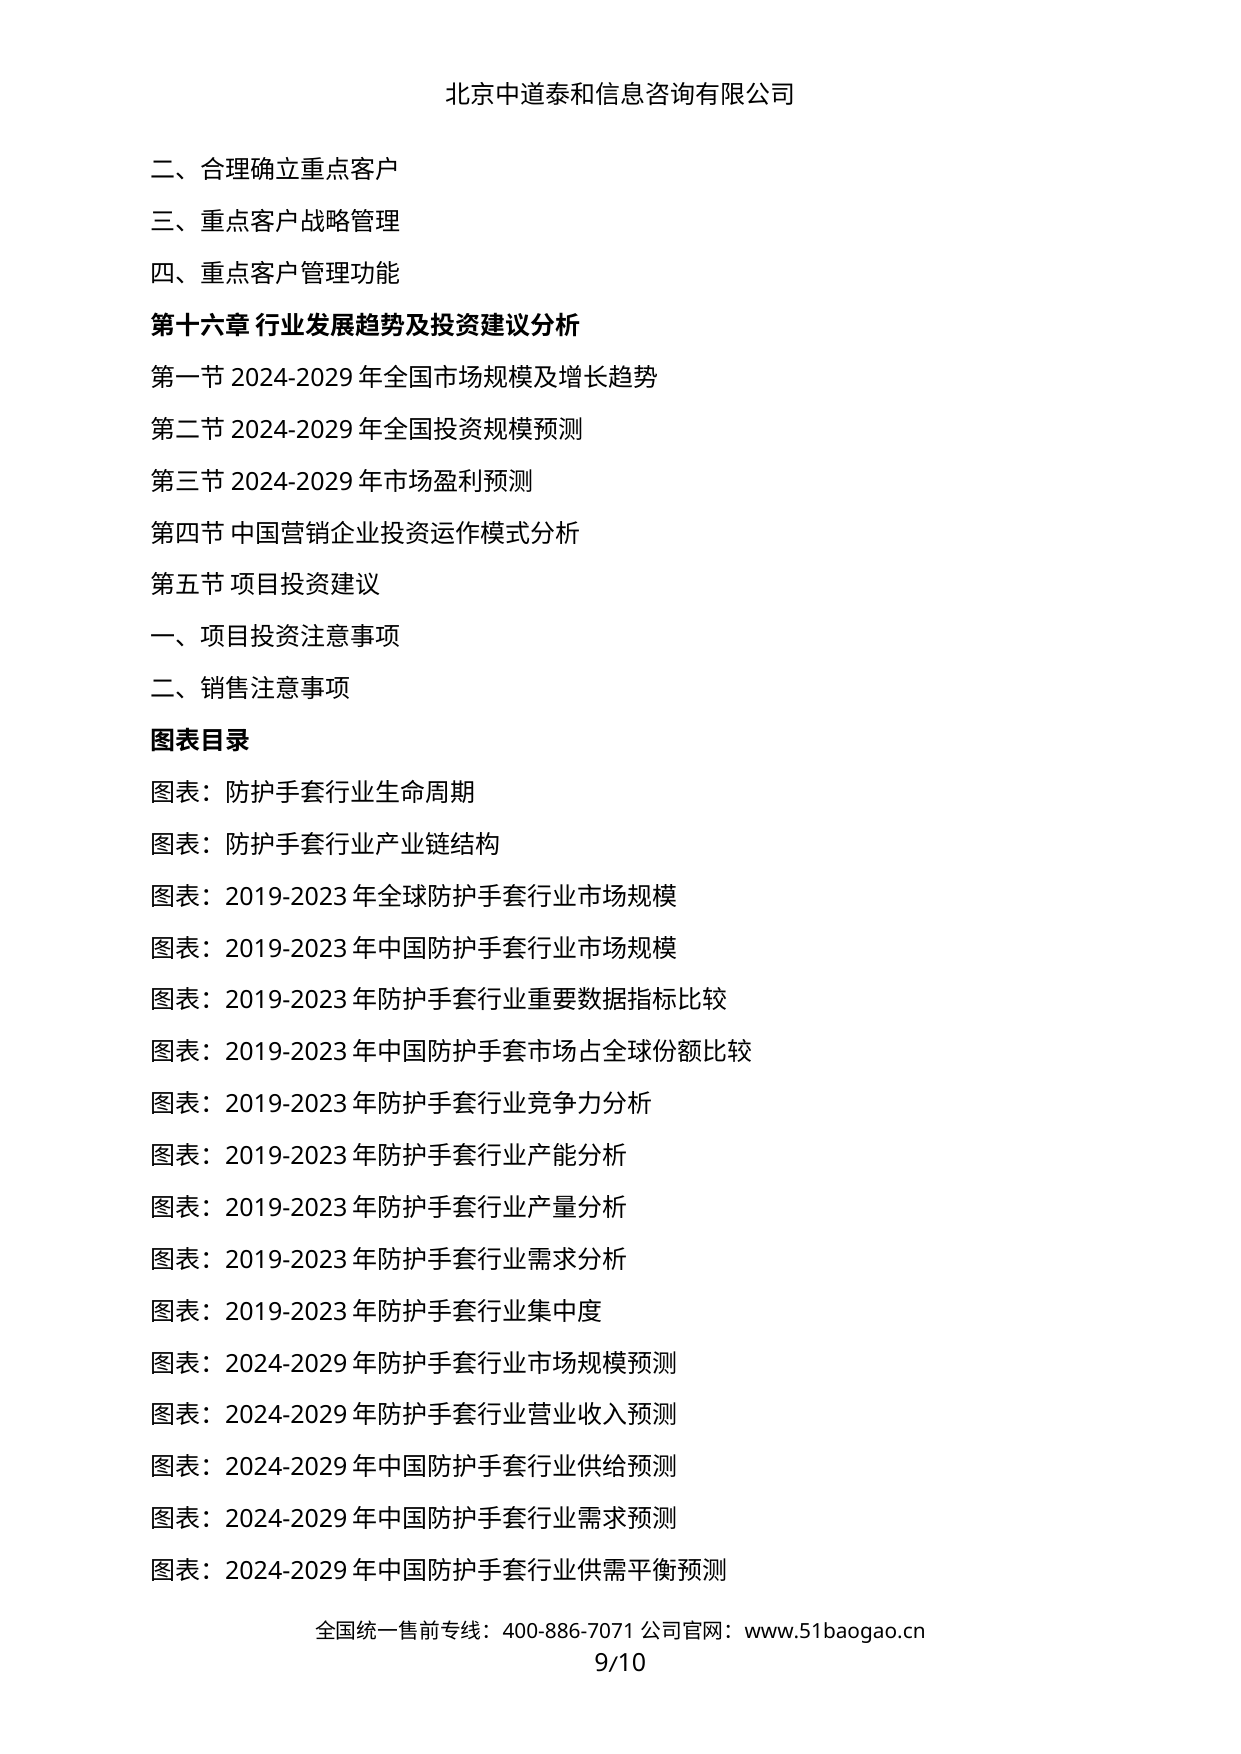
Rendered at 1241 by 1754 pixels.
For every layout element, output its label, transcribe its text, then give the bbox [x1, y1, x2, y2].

text 四、重点客户管理功能 [150, 254, 1090, 290]
text 二、销售注意事项 [150, 669, 1090, 705]
text 图表：2019-2023年防护手套行业集中度 [150, 1291, 1090, 1327]
text 图表：2019-2023年防护手套行业产能分析 [150, 1136, 1090, 1172]
text 三、重点客户战略管理 [150, 202, 1090, 238]
text 第三节 2024-2029年市场盈利预测 [150, 461, 1090, 497]
text 图表：2019-2023年防护手套行业产量分析 [150, 1187, 1090, 1224]
text 图表：防护手套行业产业链结构 [150, 824, 1090, 861]
text 第五节 项目投资建议 [150, 565, 1090, 601]
text 图表：2024-2029年中国防护手套行业供需平衡预测 [150, 1551, 1090, 1587]
text 图表：2019-2023年中国防护手套行业市场规模 [150, 928, 1090, 964]
text 图表：2019-2023年防护手套行业重要数据指标比较 [150, 980, 1090, 1016]
text 图表：2019-2023年全球防护手套行业市场规模 [150, 876, 1090, 912]
text 图表：2024-2029年中国防护手套行业需求预测 [150, 1499, 1090, 1535]
text 图表：2024-2029年中国防护手套行业供给预测 [150, 1447, 1090, 1483]
text 图表：2019-2023年防护手套行业竞争力分析 [150, 1084, 1090, 1120]
text 第一节 2024-2029年全国市场规模及增长趋势 [150, 357, 1090, 394]
text 图表：防护手套行业生命周期 [150, 772, 1090, 809]
text 第四节 中国营销企业投资运作模式分析 [150, 513, 1090, 549]
text 图表目录 [150, 721, 1090, 757]
text 二、合理确立重点客户 [150, 150, 1090, 186]
text 第二节 2024-2029年全国投资规模预测 [150, 409, 1090, 446]
text 一、项目投资注意事项 [150, 617, 1090, 653]
text 第十六章 行业发展趋势及投资建议分析 [150, 306, 1090, 342]
text 图表：2019-2023年防护手套行业需求分析 [150, 1239, 1090, 1276]
text 图表：2024-2029年防护手套行业市场规模预测 [150, 1343, 1090, 1379]
text 图表：2024-2029年防护手套行业营业收入预测 [150, 1395, 1090, 1431]
text 图表：2019-2023年中国防护手套市场占全球份额比较 [150, 1032, 1090, 1068]
